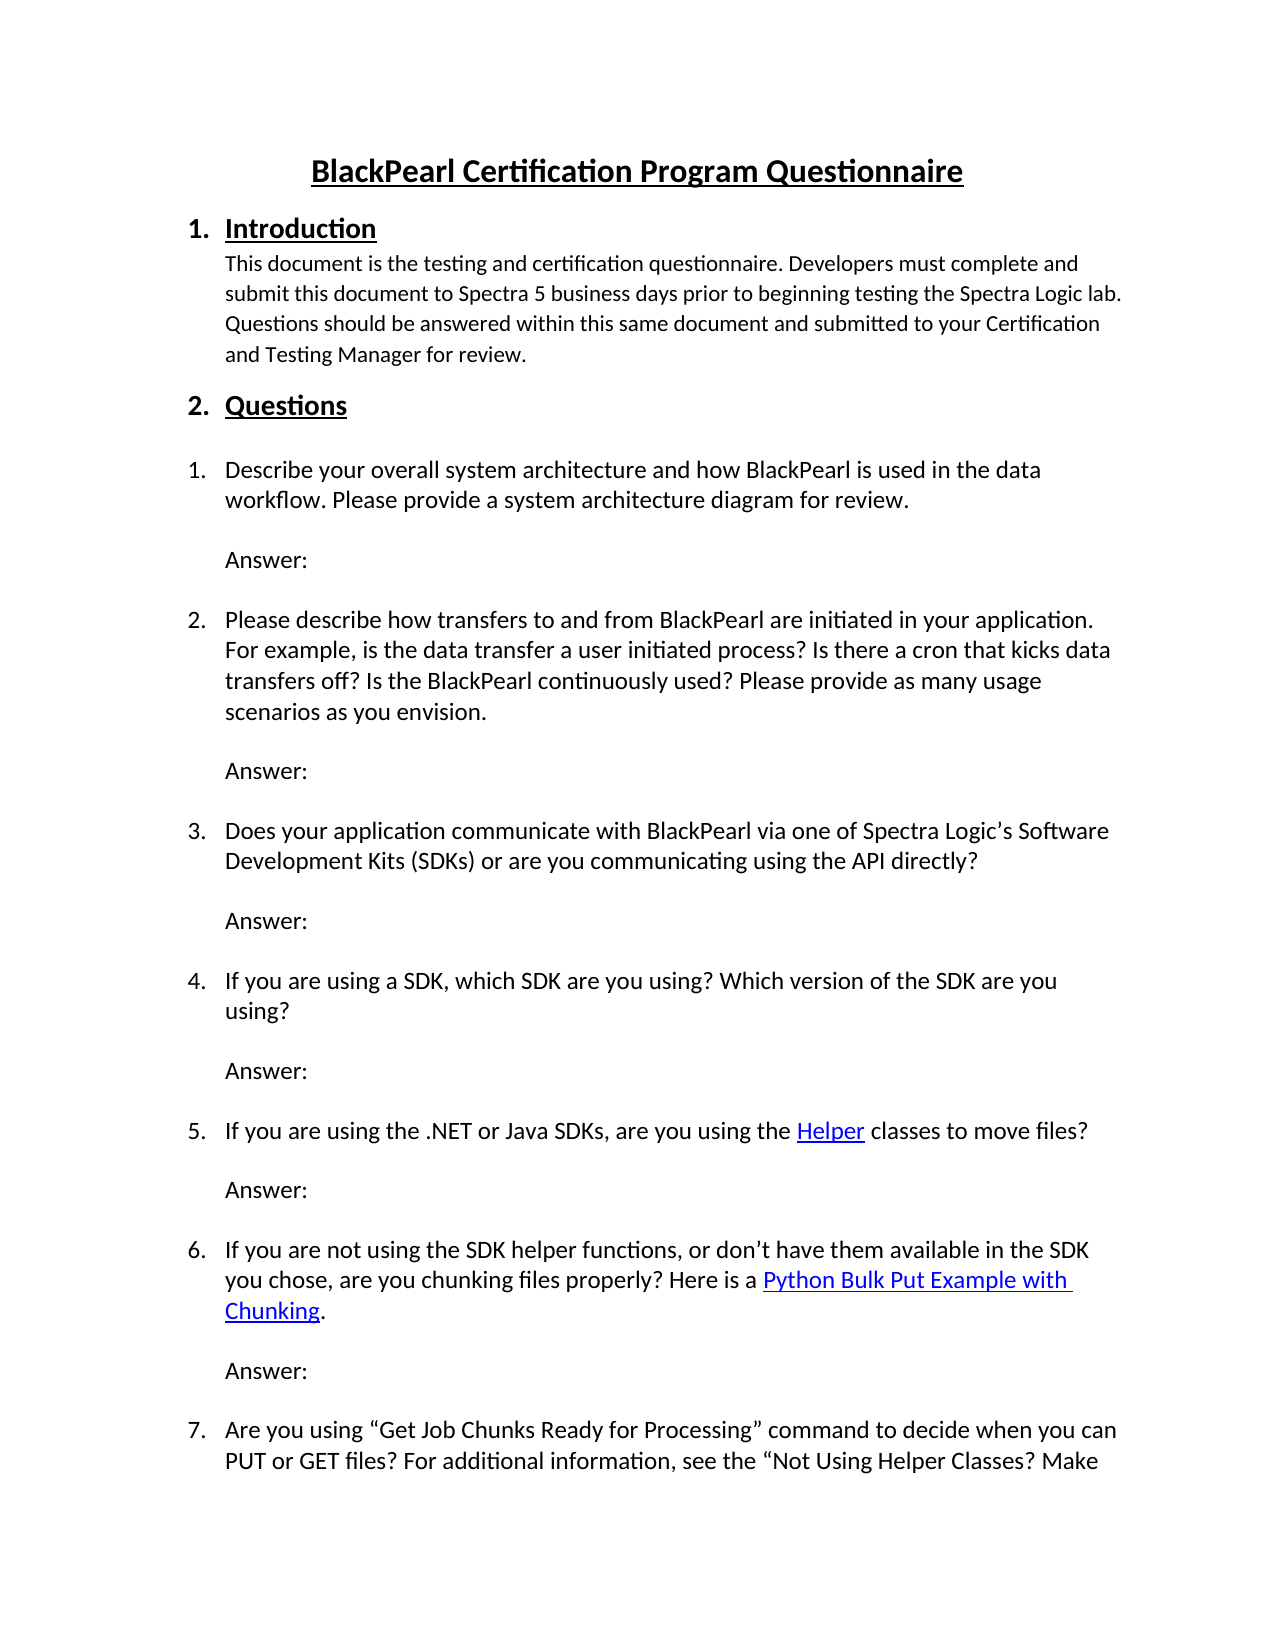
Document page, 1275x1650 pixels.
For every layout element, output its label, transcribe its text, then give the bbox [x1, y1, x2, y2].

list If you are using the .NET or Java SDKs, are you using the Helper classes to move files? [187, 1115, 1125, 1145]
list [187, 1414, 1125, 1476]
text This document is the testing and certification questionnaire. Developers must complete and submit this document to Spectra 5 business days prior to beginning testing the Spectra Logic lab. Questions should be answered within this same document and submitted to your Certification and Testing Manager for review. [225, 249, 1125, 368]
text BlackPearl Certification Program Questionnaire [150, 150, 1125, 191]
list Introduction [187, 211, 1125, 246]
text Answer: [225, 544, 1125, 575]
list Answer: [225, 905, 1125, 936]
list Answer: [225, 755, 1125, 786]
list Describe your overall system architecture and how BlackPearl is used in the data workflow. Please provide a system architecture diagram for review. [187, 454, 1125, 515]
list Please describe how transfers to and from BlackPearl are initiated in your application. For example, is the data transfer a user initiated process? Is there a cron that kicks data transfers off? Is the BlackPearl continuously used? Please provide as many usage scenarios as you envision. [187, 604, 1125, 726]
list Does your application communicate with BlackPearl via one of Spectra Logic’s Software Development Kits (SDKs) or are you communicating using the API directly? [187, 815, 1125, 876]
list Answer: [225, 1174, 1125, 1205]
list Answer: [225, 1355, 1125, 1385]
list Answer: [225, 1055, 1125, 1086]
list If you are using a SDK, which SDK are you using? Which version of the SDK are you using? [187, 965, 1125, 1026]
list If you are not using the SDK helper functions, or don’t have them available in the SDK you chose, are you chunking files properly? Here is a Python Bulk Put Example with Chunking. [187, 1234, 1125, 1326]
list Questions [187, 387, 1125, 422]
